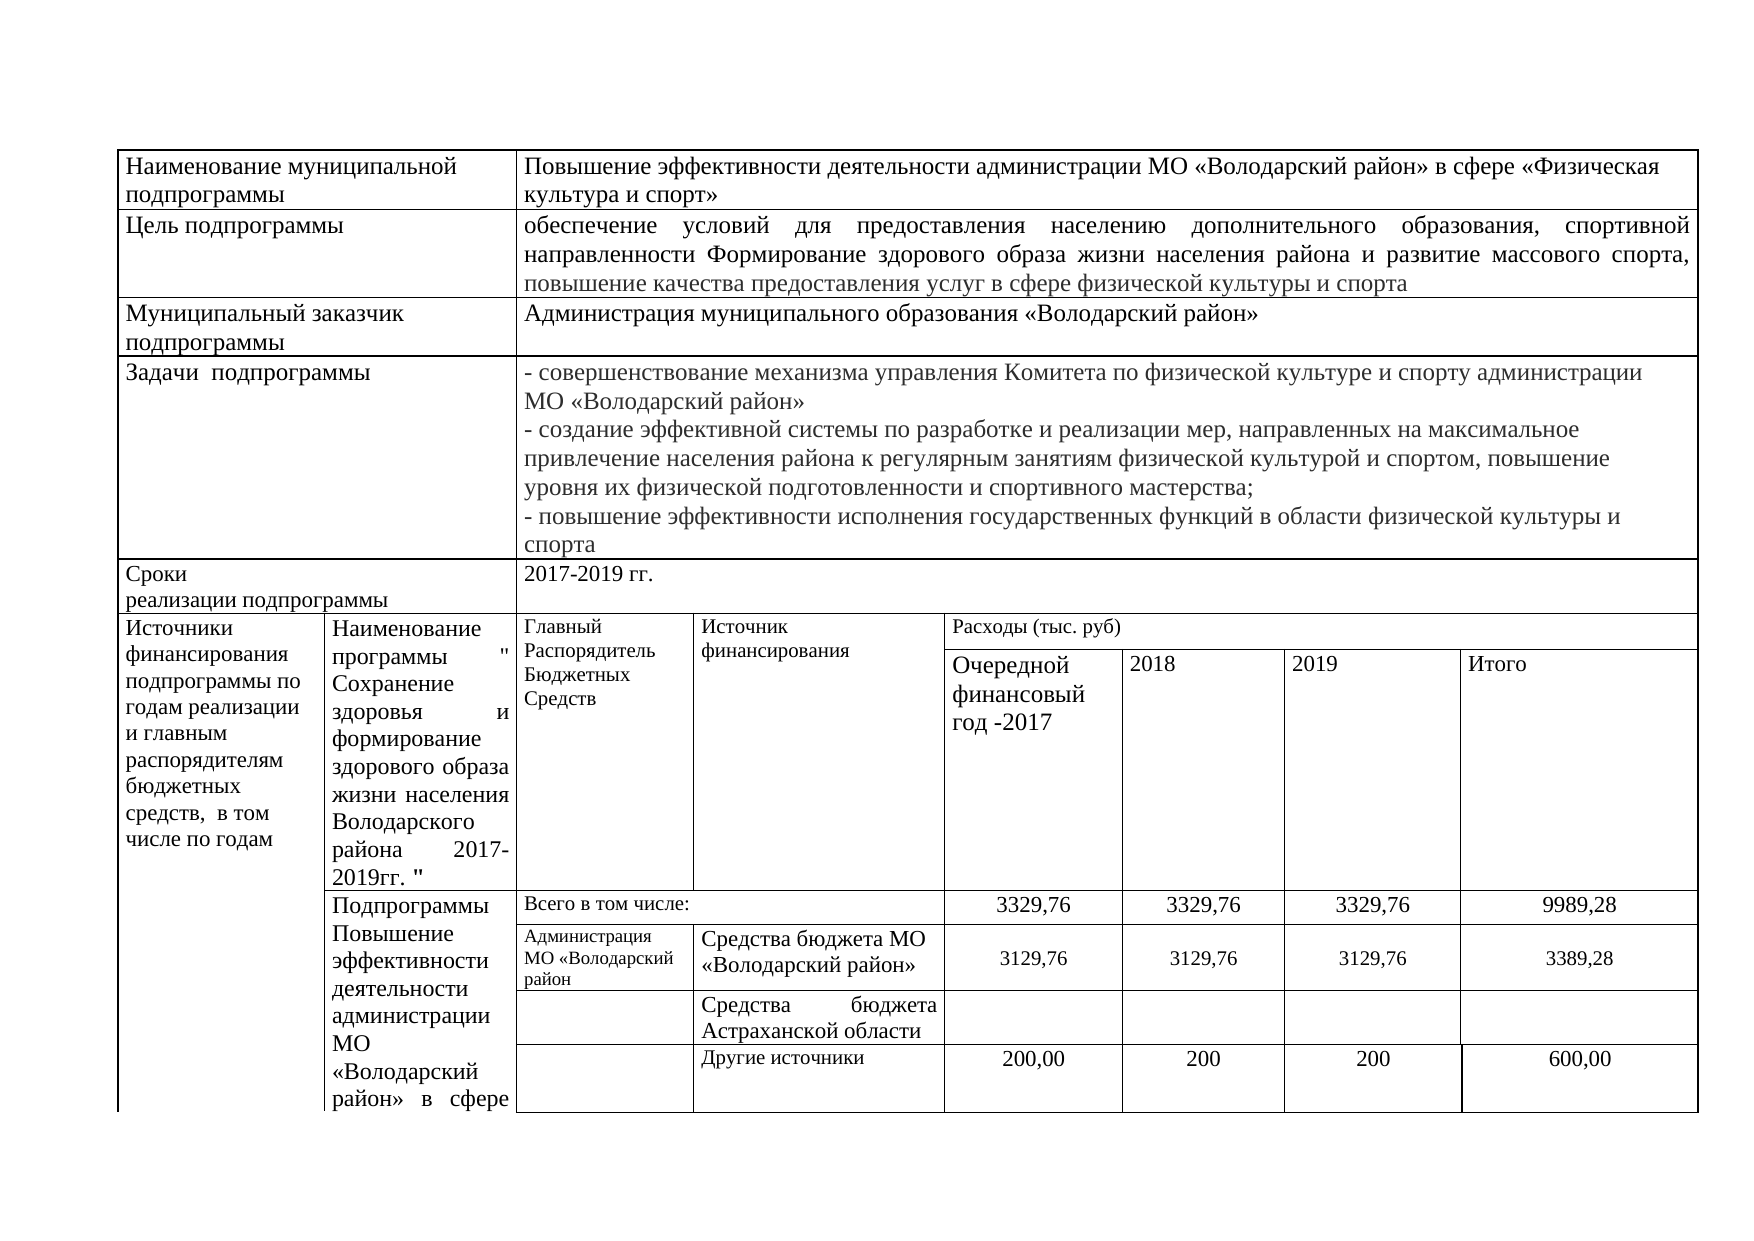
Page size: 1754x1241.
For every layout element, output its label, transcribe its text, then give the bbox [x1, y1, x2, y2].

table_cell [1285, 991, 1460, 1044]
table_cell Итого [1461, 650, 1697, 890]
table_cell 3329,76 [1285, 891, 1460, 924]
table_cell [517, 991, 693, 1044]
table_cell Всего в том числе: [517, 891, 944, 924]
table_cell Средства бюджета Астраханской области [694, 991, 944, 1044]
table_cell 3389,28 [1461, 925, 1697, 990]
table_cell Администрация муниципального образования «Володарский район» [517, 298, 1697, 355]
table_cell Источник финансирования [694, 614, 944, 890]
table_cell 3329,76 [1123, 891, 1284, 924]
table_cell 200,00 [945, 1045, 1122, 1112]
table_cell 3129,76 [1123, 925, 1284, 990]
table_cell 3329,76 [945, 891, 1122, 924]
table_cell [517, 1045, 693, 1112]
table_cell обеспечение условий для предоставления населению дополнительного образования, спортивной направленности Формирование здорового образа жизни населения района и развитие массового спорта, повышение качества предоставления услуг в сфере физической культуры и спорта [517, 210, 1697, 296]
table_cell Цель подпрограммы [119, 210, 516, 296]
table_header Повышение эффективности деятельности администрации МО «Володарский район» в сфере «Физическая культура и спорт» [517, 151, 1697, 208]
table_cell 9989,28 [1461, 891, 1697, 924]
table_cell Администрация МО «Володарский район [517, 925, 693, 990]
table_cell 200 [1123, 1045, 1284, 1112]
table_cell Сроки реализации подпрограммы [119, 560, 516, 612]
table_cell Задачи подпрограммы [119, 357, 516, 558]
table_cell 2018 [1123, 650, 1284, 890]
table_cell Муниципальный заказчик подпрограммы [119, 298, 516, 355]
table_cell Источники финансирования подпрограммы по годам реализации и главным распорядителям бюджетных средств, в том числе по годам [119, 614, 324, 1112]
table_cell - совершенствование механизма управления Комитета по физической культуре и спорту администрации МО «Володарский район» - создание эффективной системы по разработке и реализации мер, направленных на максимальное привлечение населения района к регулярным занятиям физической культурой и спортом, повышение уровня их физической подготовленности и спортивного мастерства; - повышение эффективности исполнения государственных функций в области физической культуры и спорта [517, 357, 1697, 558]
table_cell Подпрограммы Повышение эффективности деятельности администрации МО «Володарский район» в сфере «Физическая культура и спорт» [325, 891, 516, 1112]
table_cell 200 [1285, 1045, 1461, 1112]
table_cell Наименование программы " Сохранение здоровья и формирование здорового образа жизни населения Володарского района 2017-2019гг. " [325, 614, 516, 890]
table_cell Очередной финансовый год -2017 [945, 650, 1122, 890]
table_header Наименование муниципальной подпрограммы [119, 151, 516, 208]
table_cell [945, 991, 1122, 1044]
table_cell Главный Распорядитель Бюджетных Средств [517, 614, 693, 890]
table_cell Расходы (тыс. руб) [945, 614, 1697, 649]
table_cell Другие источники [694, 1045, 944, 1112]
table_cell 3129,76 [1285, 925, 1460, 990]
table_cell 600,00 [1463, 1045, 1697, 1112]
table_cell [1461, 991, 1697, 1044]
table_cell 2017-2019 гг. [517, 560, 1697, 612]
table_cell Средства бюджета МО «Володарский район» [694, 925, 944, 990]
table_cell [1123, 991, 1284, 1044]
table_cell 3129,76 [945, 925, 1122, 990]
table_cell 2019 [1285, 650, 1460, 890]
